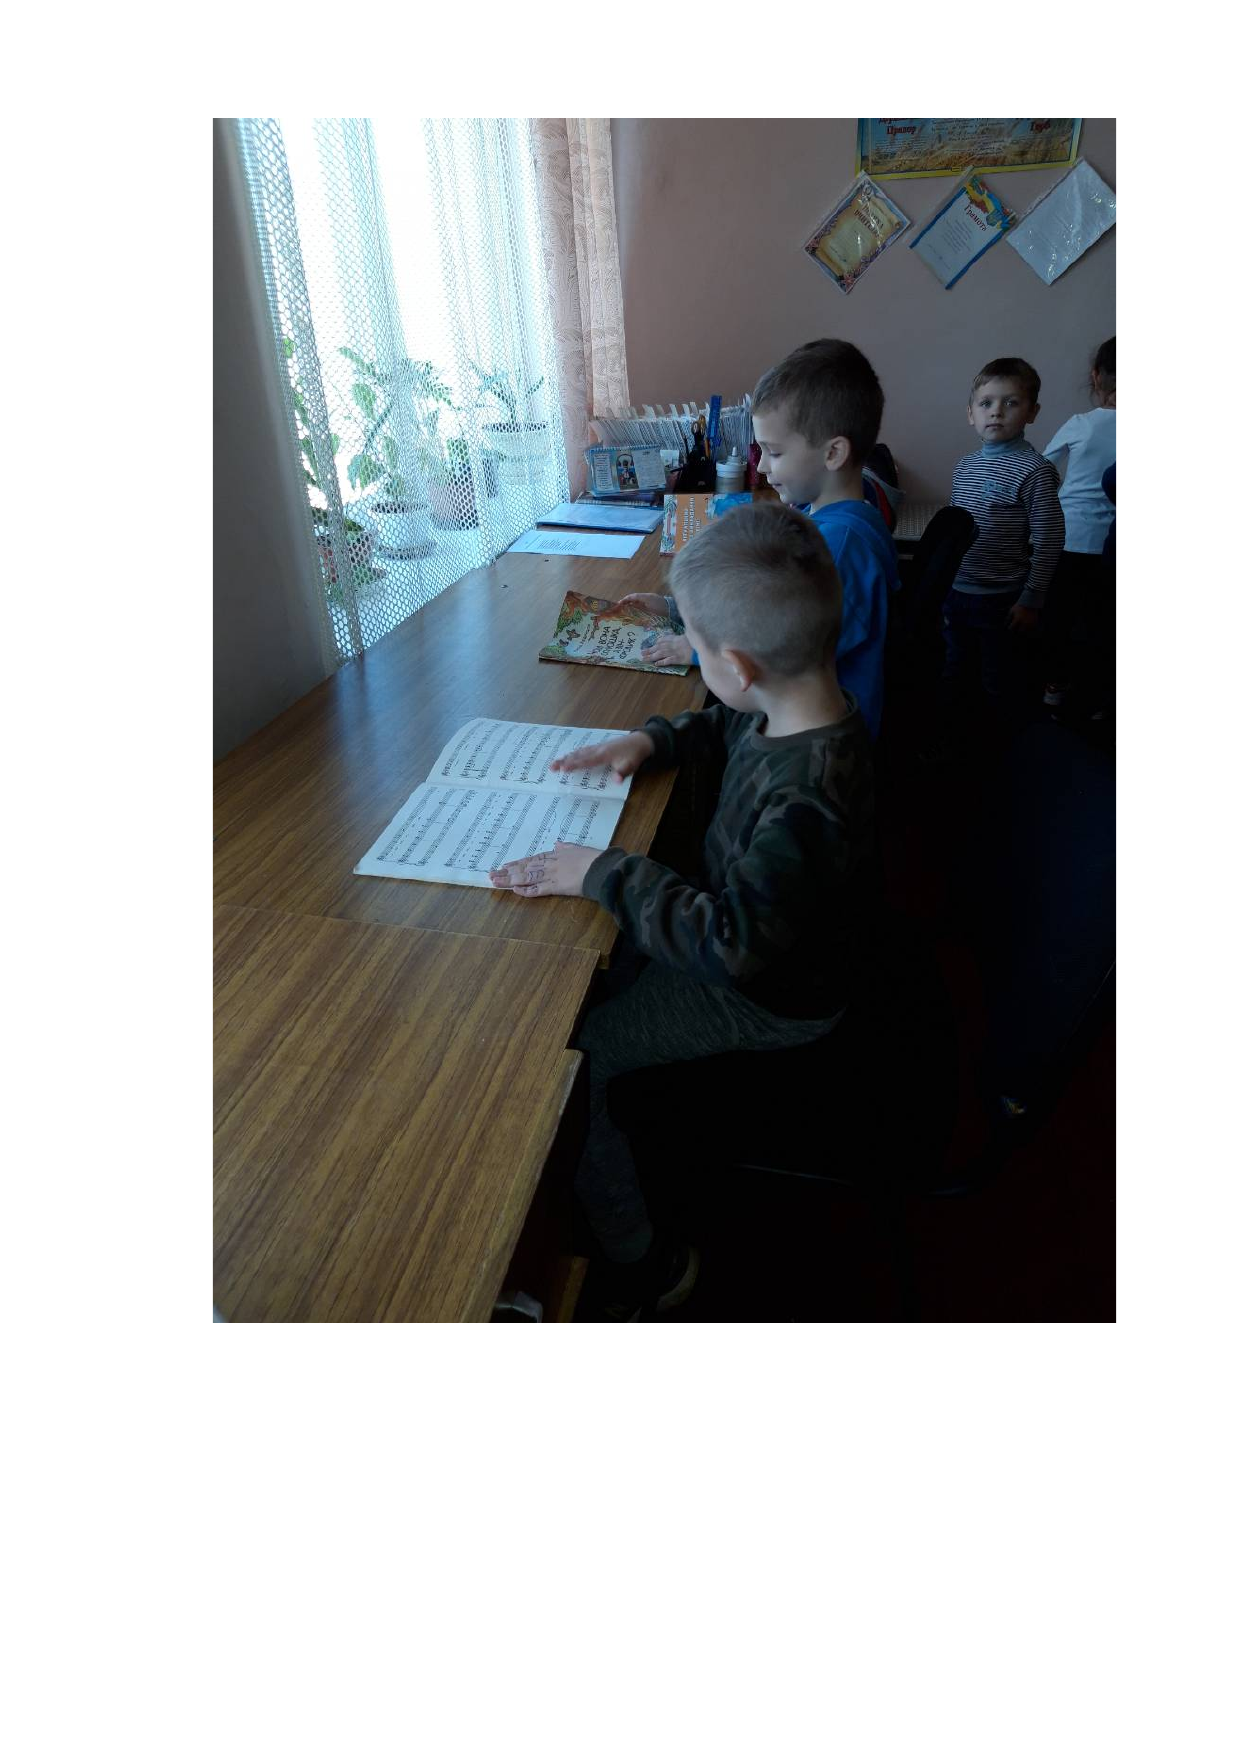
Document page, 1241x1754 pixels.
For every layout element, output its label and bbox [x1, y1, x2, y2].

picture [212, 118, 1117, 1323]
